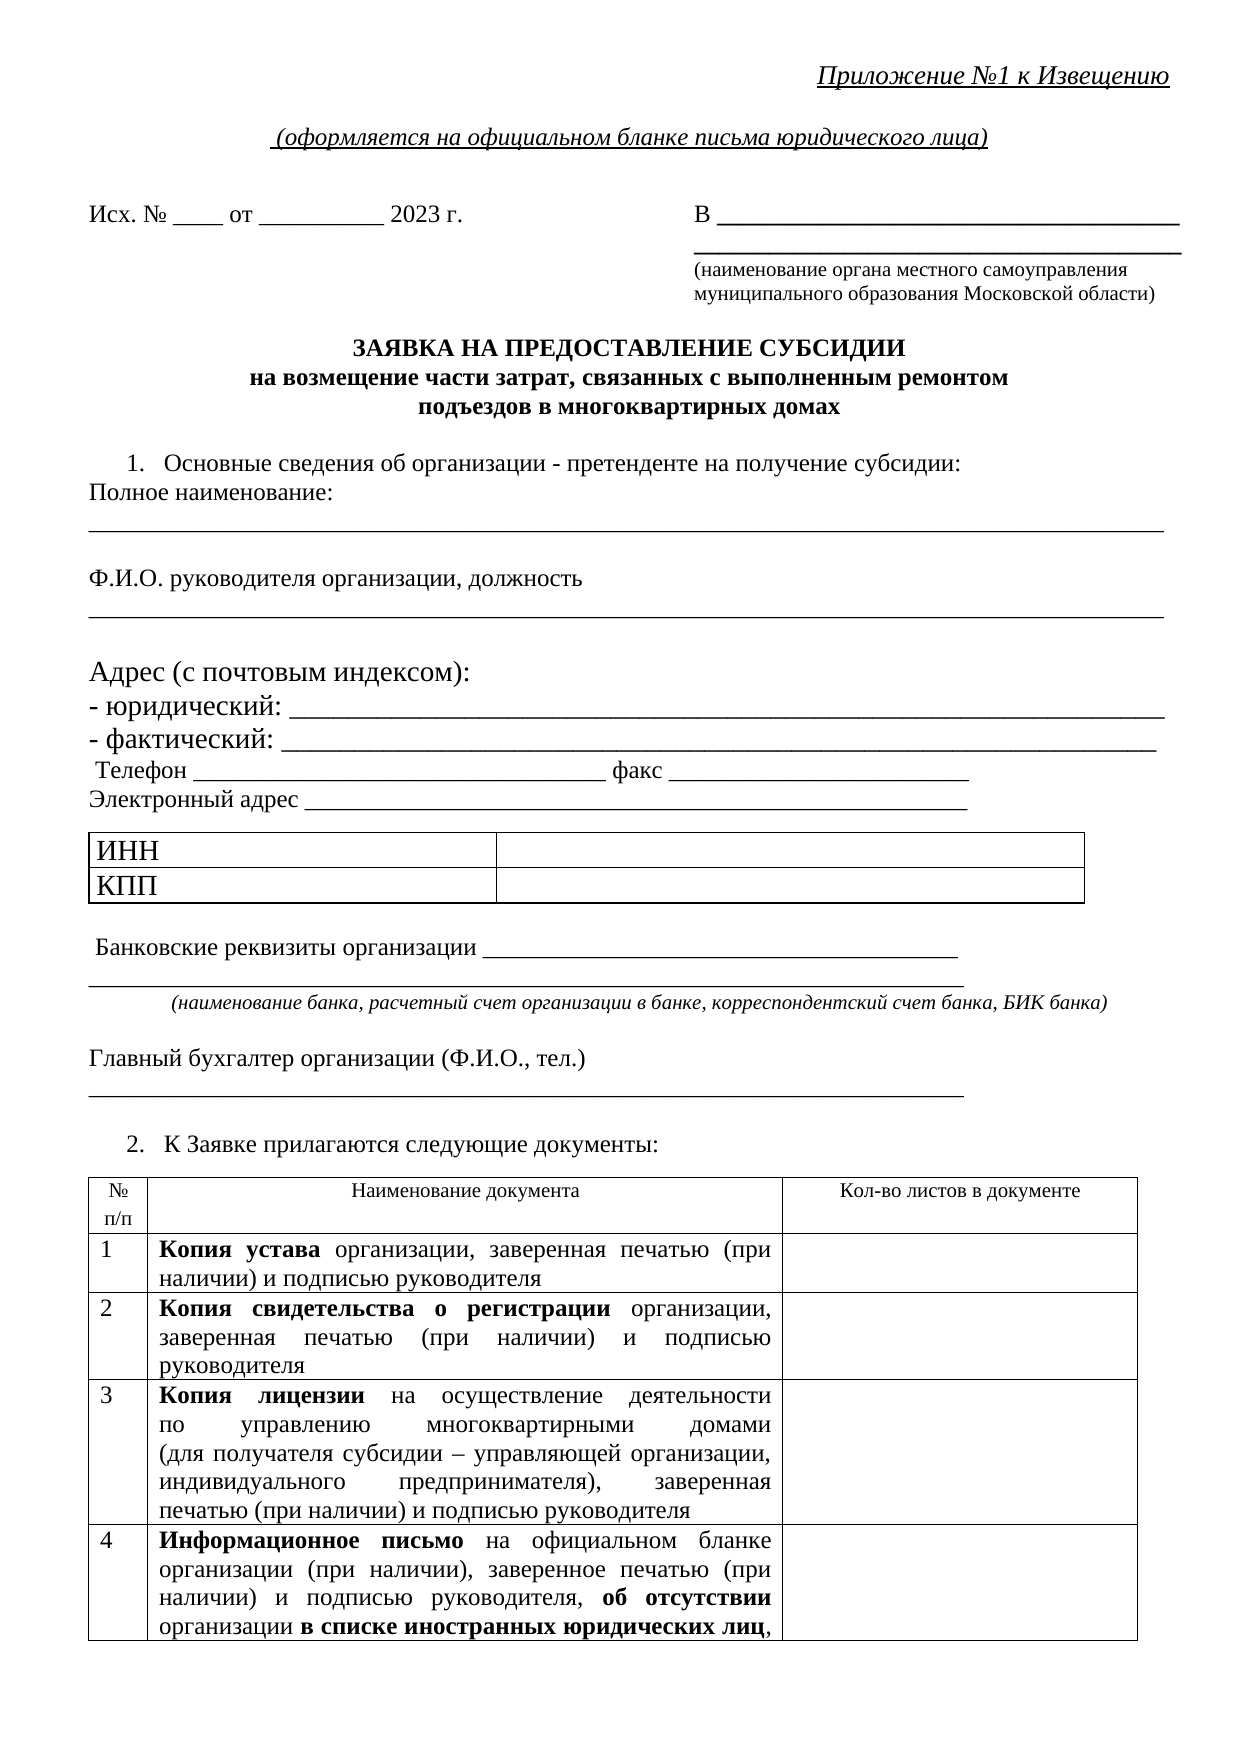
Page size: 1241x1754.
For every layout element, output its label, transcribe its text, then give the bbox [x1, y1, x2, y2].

list Основные сведения об организации - претенденте на получение субсидии: [126, 448, 1169, 477]
table_header Исх. № ____ от __________ 2023 г. [78, 199, 683, 305]
table_header Наименование документа [148, 1178, 782, 1233]
text Ф.И.О. руководителя организации, должность ______________________________________________________________________________________ [89, 563, 1169, 621]
table_cell [783, 1525, 1137, 1640]
text Адрес (с почтовым индексом): [89, 654, 1169, 688]
text Полное наименование: [89, 477, 1169, 506]
table_cell Копия устава организации, заверенная печатью (при наличии) и подписью руководителя [148, 1234, 782, 1292]
text Банковские реквизиты организации ______________________________________ ______________________________________________________________________ [89, 932, 1169, 990]
text на возмещение части затрат, связанных с выполненным ремонтом [89, 362, 1169, 391]
table_header Кол-во листов в документе [783, 1178, 1137, 1233]
text Приложение №1 к Извещению [89, 59, 1169, 90]
table_cell [783, 1234, 1137, 1292]
table_cell КПП [90, 868, 496, 902]
text - фактический: ____________________________________________________________ [89, 722, 1169, 755]
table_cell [148, 1525, 782, 1640]
table_header [497, 833, 1084, 867]
text ЗАЯВКА НА ПРЕДОСТАВЛЕНИЕ СУБСИДИИ [89, 333, 1169, 362]
table_cell [783, 1380, 1137, 1524]
table_cell [783, 1293, 1137, 1379]
text (наименование банка, расчетный счет организации в банке, корреспондентский счет банка, БИК банка) [89, 990, 1169, 1014]
table_cell 4 [89, 1525, 147, 1640]
table_header № п/п [89, 1178, 147, 1233]
text Главный бухгалтер организации (Ф.И.О., тел.) ______________________________________________________________________ [89, 1043, 1169, 1100]
table_cell Копия свидетельства о регистрации организации, заверенная печатью (при наличии) и подписью руководителя [148, 1293, 782, 1379]
table_header ИНН [90, 833, 496, 867]
table_cell [497, 868, 1084, 902]
text (оформляется на официальном бланке письма юридического лица) [89, 122, 1169, 151]
table_cell 1 [89, 1234, 147, 1292]
text Электронный адрес _____________________________________________________ [89, 784, 1169, 813]
table_cell 3 [89, 1380, 147, 1524]
text - юридический: ____________________________________________________________ [89, 688, 1169, 722]
text Телефон _________________________________ факс ________________________ [89, 755, 1169, 784]
list К Заявке прилагаются следующие документы: [126, 1129, 1169, 1158]
table_header В _____________________________________ _______________________________________ (наименование органа местного самоуправления муниципального образования Московской области) [683, 199, 1211, 305]
table_cell Копия лицензии на осуществление деятельности по управлению многоквартирными домами (для получателя субсидии – управляющей организации, индивидуального предпринимателя), заверенная печатью (при наличии) и подписью руководителя [148, 1380, 782, 1524]
table_cell 2 [89, 1293, 147, 1379]
text ______________________________________________________________________________________ [89, 506, 1169, 535]
text подъездов в многоквартирных домах [89, 391, 1169, 420]
